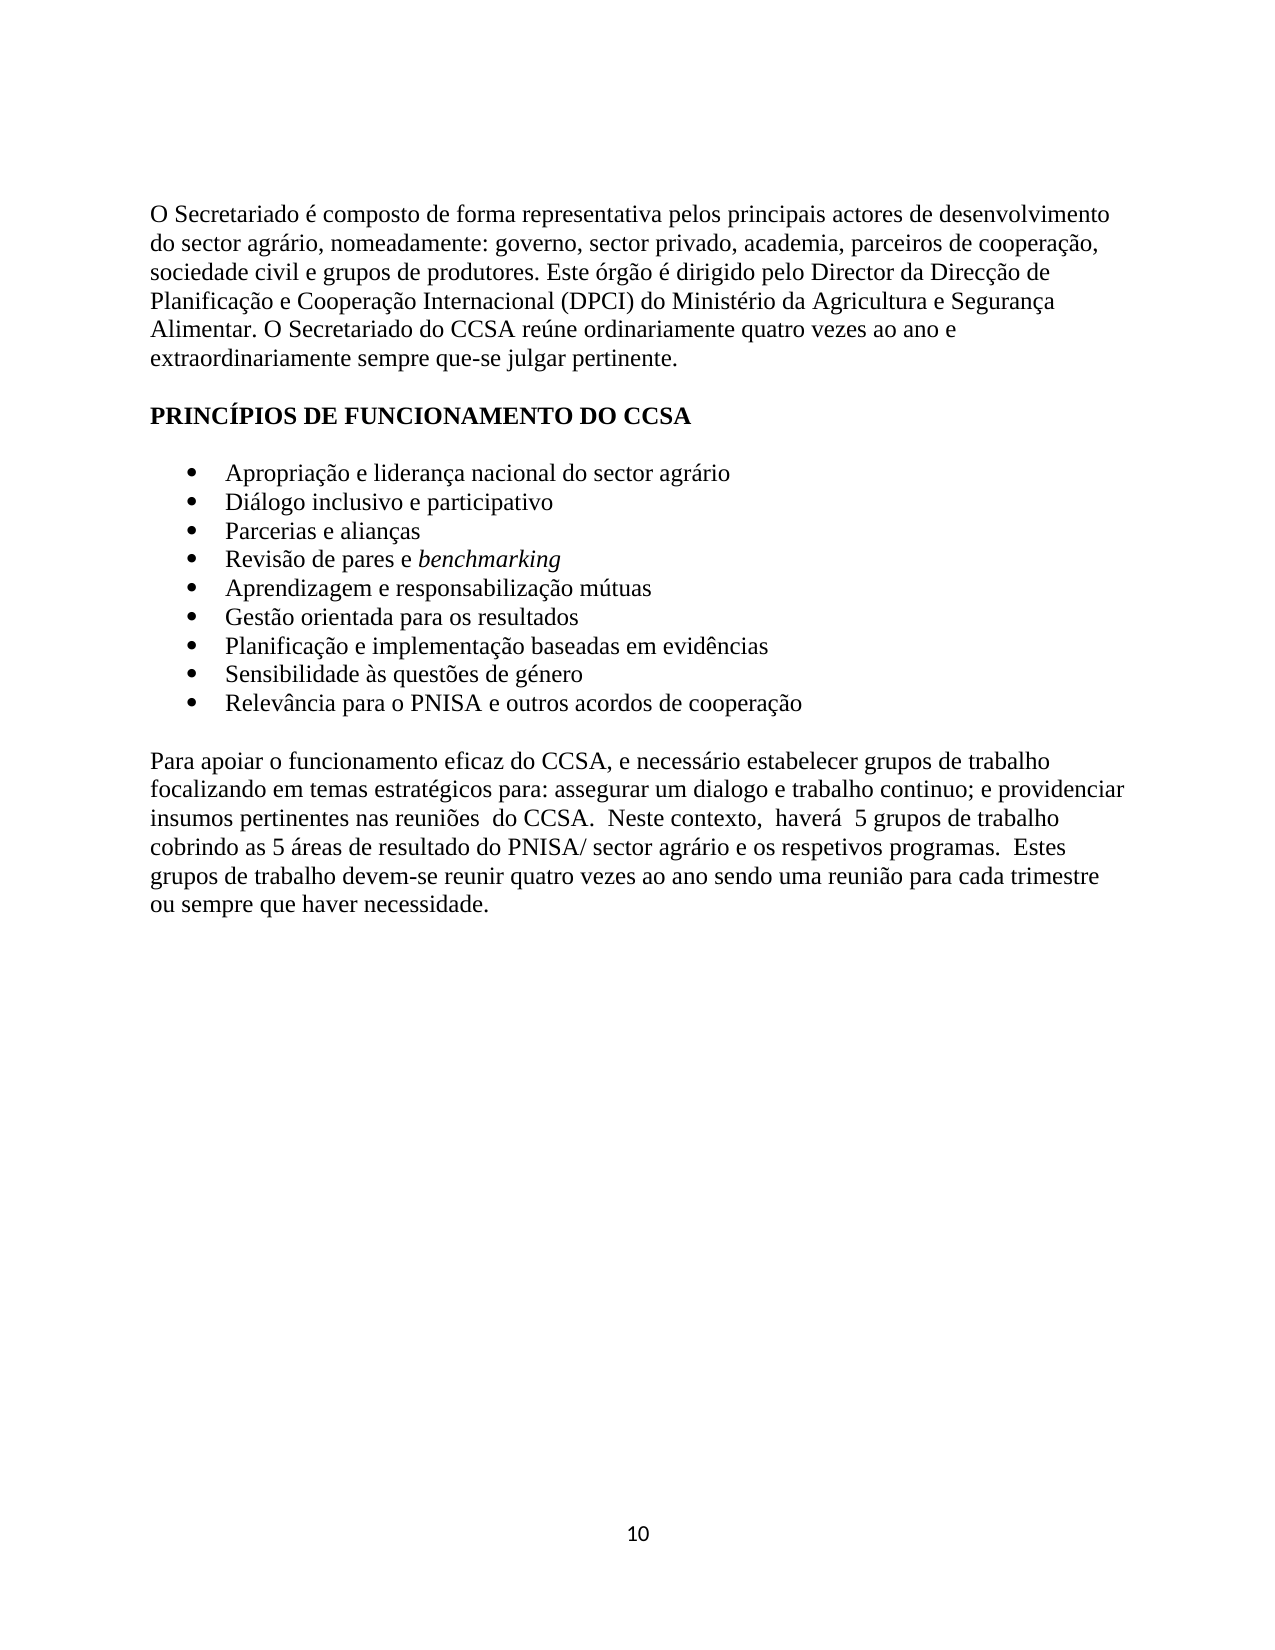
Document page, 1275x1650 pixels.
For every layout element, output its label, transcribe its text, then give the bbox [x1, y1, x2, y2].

list Planificação e implementação baseadas em evidências [187, 631, 1125, 659]
list Apropriação e liderança nacional do sector agrário [187, 458, 1125, 487]
list Aprendizagem e responsabilização mútuas [187, 573, 1125, 602]
text PRINCÍPIOS DE FUNCIONAMENTO DO CCSA [150, 401, 1125, 429]
list Gestão orientada para os resultados [187, 602, 1125, 631]
list Parcerias e alianças [187, 516, 1125, 544]
text O Secretariado é composto de forma representativa pelos principais actores de desenvolvimento do sector agrário, nomeadamente: governo, sector privado, academia, parceiros de cooperação, sociedade civil e grupos de produtores. Este órgão é dirigido pelo Director da Direcção de Planificação e Cooperação Internacional (DPCI) do Ministério da Agricultura e Segurança Alimentar. O Secretariado do CCSA reúne ordinariamente quatro vezes ao ano e extraordinariamente sempre que-se julgar pertinente. [150, 199, 1125, 372]
list Revisão de pares e benchmarking [187, 544, 1125, 573]
text Para apoiar o funcionamento eficaz do CCSA, e necessário estabelecer grupos de trabalho focalizando em temas estratégicos para: assegurar um dialogo e trabalho continuo; e providenciar insumos pertinentes nas reuniões do CCSA. Neste contexto, haverá 5 grupos de trabalho cobrindo as 5 áreas de resultado do PNISA/ sector agrário e os respetivos programas. Estes grupos de trabalho devem-se reunir quatro vezes ao ano sendo uma reunião para cada trimestre ou sempre que haver necessidade. [150, 746, 1125, 918]
list Sensibilidade às questões de género [187, 659, 1125, 688]
list Diálogo inclusivo e participativo [187, 487, 1125, 516]
list Relevância para o PNISA e outros acordos de cooperação [187, 688, 1125, 717]
